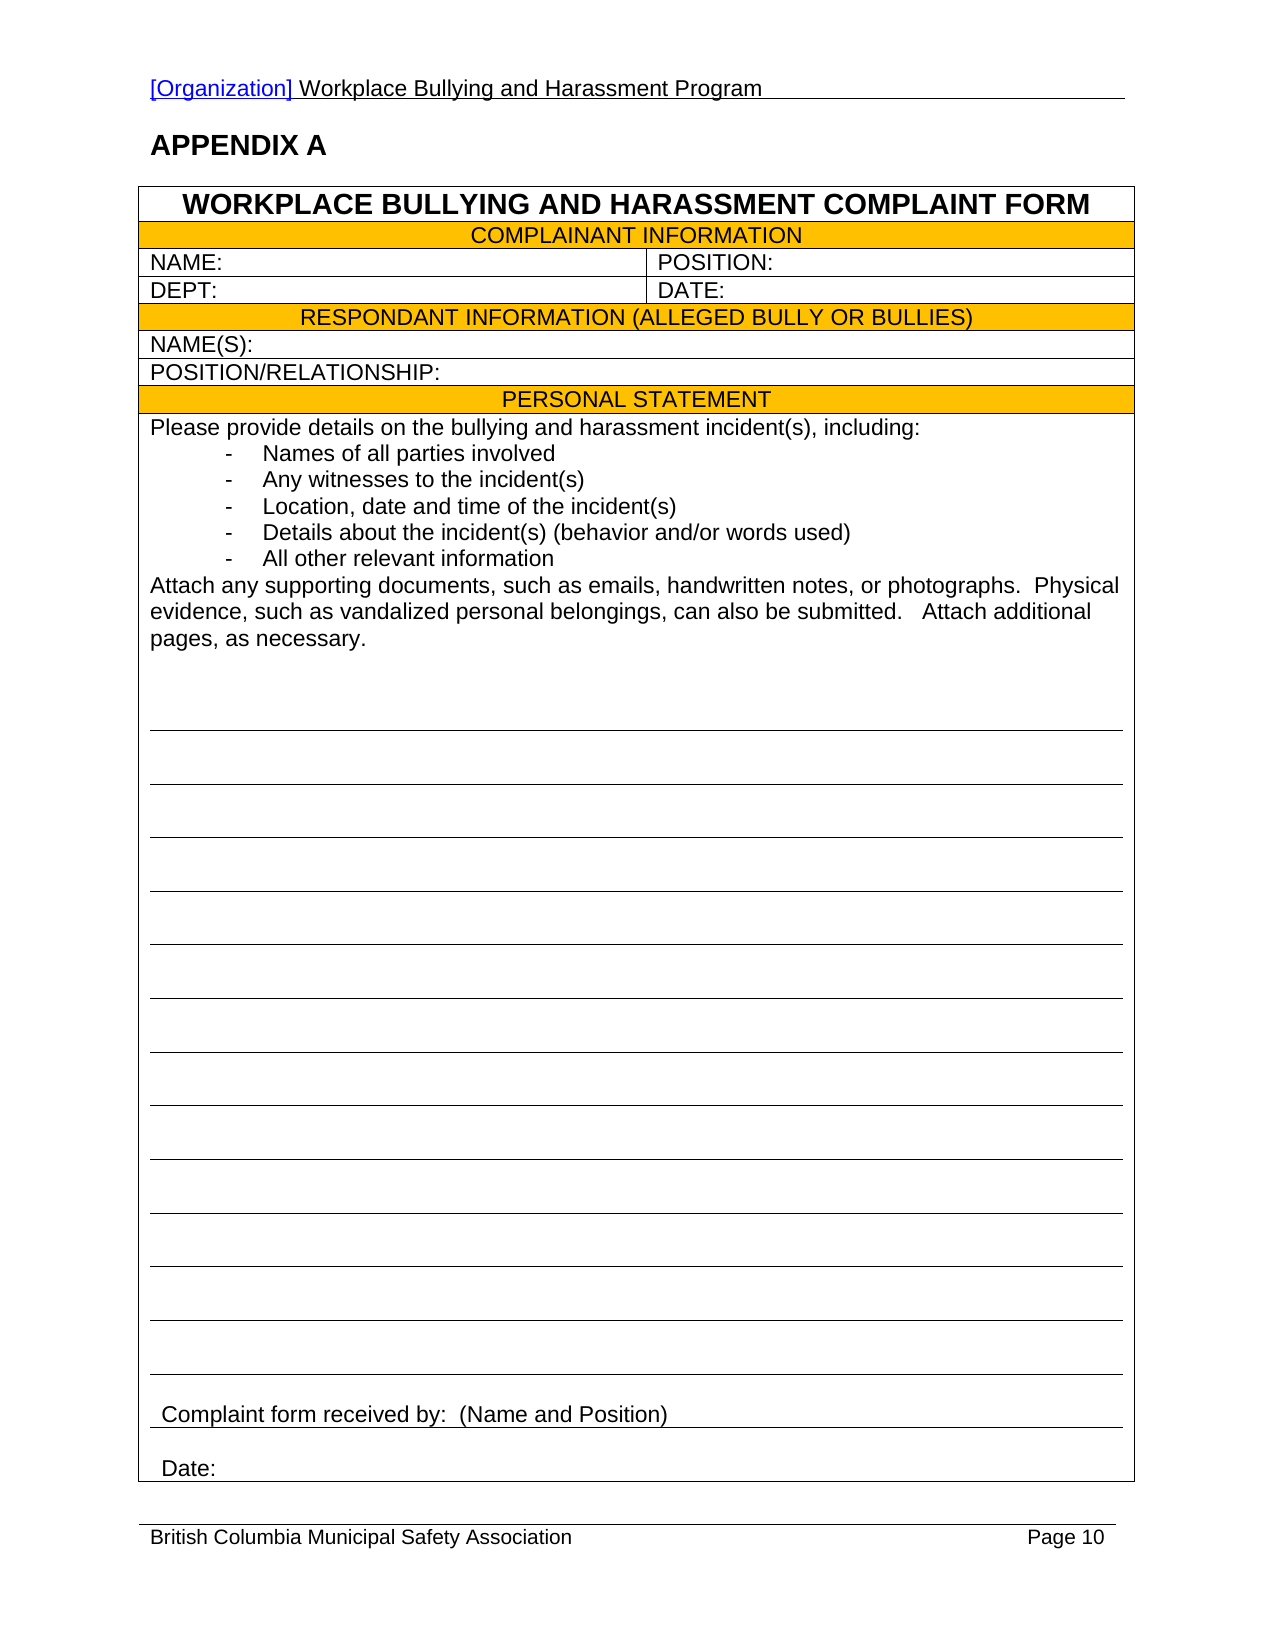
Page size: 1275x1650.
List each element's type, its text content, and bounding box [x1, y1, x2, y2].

table_header WORKPLACE BULLYING AND HARASSMENT COMPLAINT FORM [139, 187, 1134, 221]
table_cell NAME(S): [139, 331, 1134, 358]
table_cell PERSONAL STATEMENT [139, 386, 1134, 413]
table_cell NAME: [139, 249, 646, 276]
table_cell COMPLAINANT INFORMATION [139, 222, 1134, 248]
table_cell POSITION/RELATIONSHIP: [139, 359, 1134, 385]
table_cell DATE: [647, 277, 1134, 303]
subtitle APPENDIX A [150, 128, 1200, 161]
table_cell DEPT: [139, 277, 646, 303]
table_cell Please provide details on the bullying and harassment incident(s), including: Names of all parties involved Any witnesses to the incident(s) Location, date and time of the incident(s) Details about the incident(s) (behavior and/or words used) All other relevant information Attach any supporting documents, such as emails, handwritten notes, or photographs. Physical evidence, such as vandalized personal belongings, can also be submitted. Attach additional pages, as necessary. [139, 414, 1134, 1481]
table_cell RESPONDANT INFORMATION (ALLEGED BULLY OR BULLIES) [139, 304, 1134, 330]
table_cell POSITION: [647, 249, 1134, 276]
